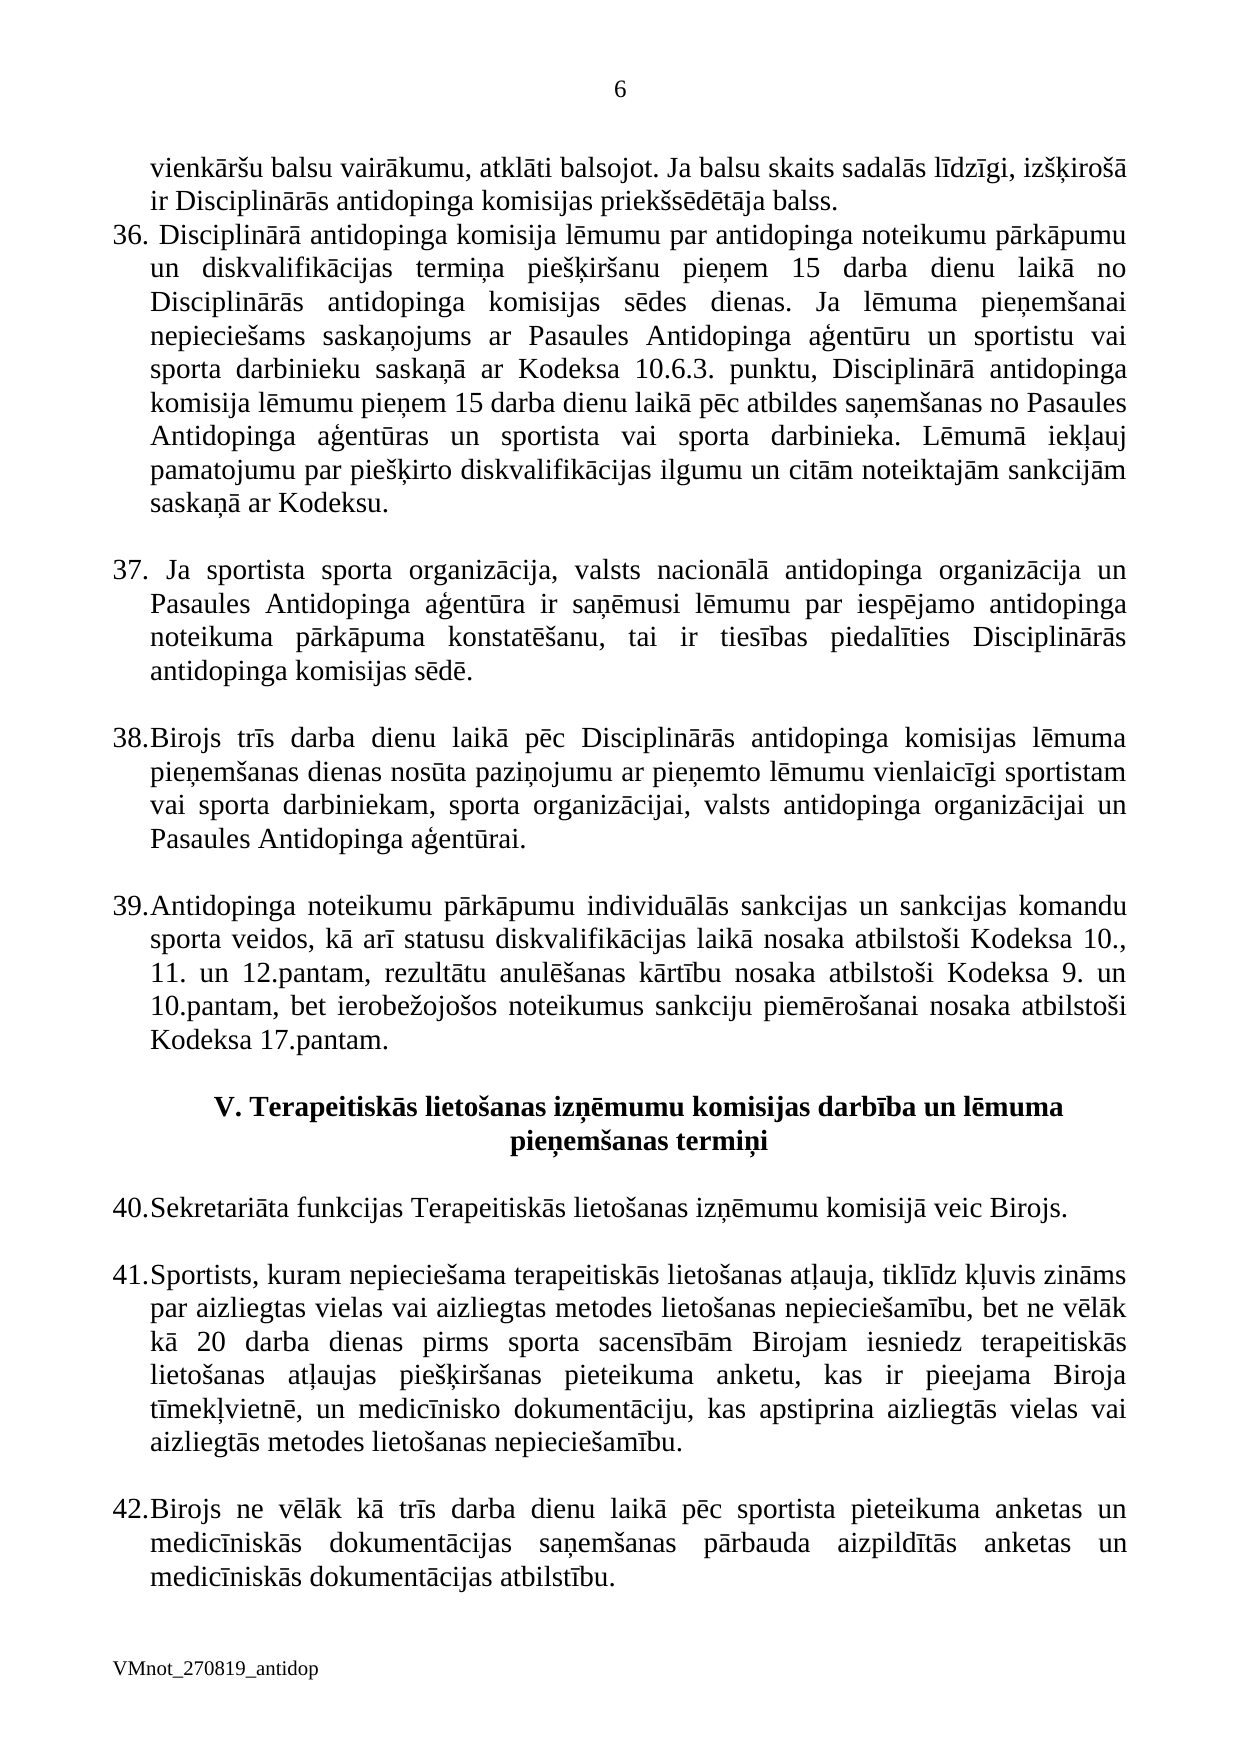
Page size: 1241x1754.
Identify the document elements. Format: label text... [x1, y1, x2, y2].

list Antidopinga noteikumu pārkāpumu individuālās sankcijas un sankcijas komandu sporta veidos, kā arī statusu diskvalifikācijas laikā nosaka atbilstoši Kodeksa 10., 11. un 12.pantam, rezultātu anulēšanas kārtību nosaka atbilstoši Kodeksa 9. un 10.pantam, bet ierobežojošos noteikumus sankciju piemērošanai nosaka atbilstoši Kodeksa 17.pantam. [112, 888, 1128, 1056]
list Birojs trīs darba dienu laikā pēc Disciplinārās antidopinga komisijas lēmuma pieņemšanas dienas nosūta paziņojumu ar pieņemto lēmumu vienlaicīgi sportistam vai sporta darbiniekam, sporta organizācijai, valsts antidopinga organizācijai un Pasaules Antidopinga aģentūrai. [112, 720, 1128, 854]
list Sekretariāta funkcijas Terapeitiskās lietošanas izņēmumu komisijā veic Birojs. [112, 1190, 1128, 1223]
list Ja sportista sporta organizācija, valsts nacionālā antidopinga organizācija un Pasaules Antidopinga aģentūra ir saņēmusi lēmumu par iespējamo antidopinga noteikuma pārkāpuma konstatēšanu, tai ir tiesības piedalīties Disciplinārās antidopinga komisijas sēdē. [112, 552, 1128, 687]
text V. Terapeitiskās lietošanas izņēmumu komisijas darbība un lēmuma pieņemšanas termiņi [150, 1089, 1128, 1156]
list Disciplinārā antidopinga komisija lēmumu par antidopinga noteikumu pārkāpumu un diskvalifikācijas termiņa piešķiršanu pieņem 15 darba dienu laikā no Disciplinārās antidopinga komisijas sēdes dienas. Ja lēmuma pieņemšanai nepieciešams saskaņojums ar Pasaules Antidopinga aģentūru un sportistu vai sporta darbinieku saskaņā ar Kodeksa 10.6.3. punktu, Disciplinārā antidopinga komisija lēmumu pieņem 15 darba dienu laikā pēc atbildes saņemšanas no Pasaules Antidopinga aģentūras un sportista vai sporta darbinieka. Lēmumā iekļauj pamatojumu par piešķirto diskvalifikācijas ilgumu un citām noteiktajām sankcijām saskaņā ar Kodeksu. [112, 217, 1128, 519]
list Sportists, kuram nepieciešama terapeitiskās lietošanas atļauja, tiklīdz kļuvis zināms par aizliegtas vielas vai aizliegtas metodes lietošanas nepieciešamību, bet ne vēlāk kā 20 darba dienas pirms sporta sacensībām Birojam iesniedz terapeitiskās lietošanas atļaujas piešķiršanas pieteikuma anketu, kas ir pieejama Biroja tīmekļvietnē, un medicīnisko dokumentāciju, kas apstiprina aizliegtās vielas vai aizliegtās metodes lietošanas nepieciešamību. [112, 1257, 1128, 1458]
list Birojs ne vēlāk kā trīs darba dienu laikā pēc sportista pieteikuma anketas un medicīniskās dokumentācijas saņemšanas pārbauda aizpildītās anketas un medicīniskās dokumentācijas atbilstību. [112, 1492, 1128, 1592]
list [112, 150, 1128, 217]
